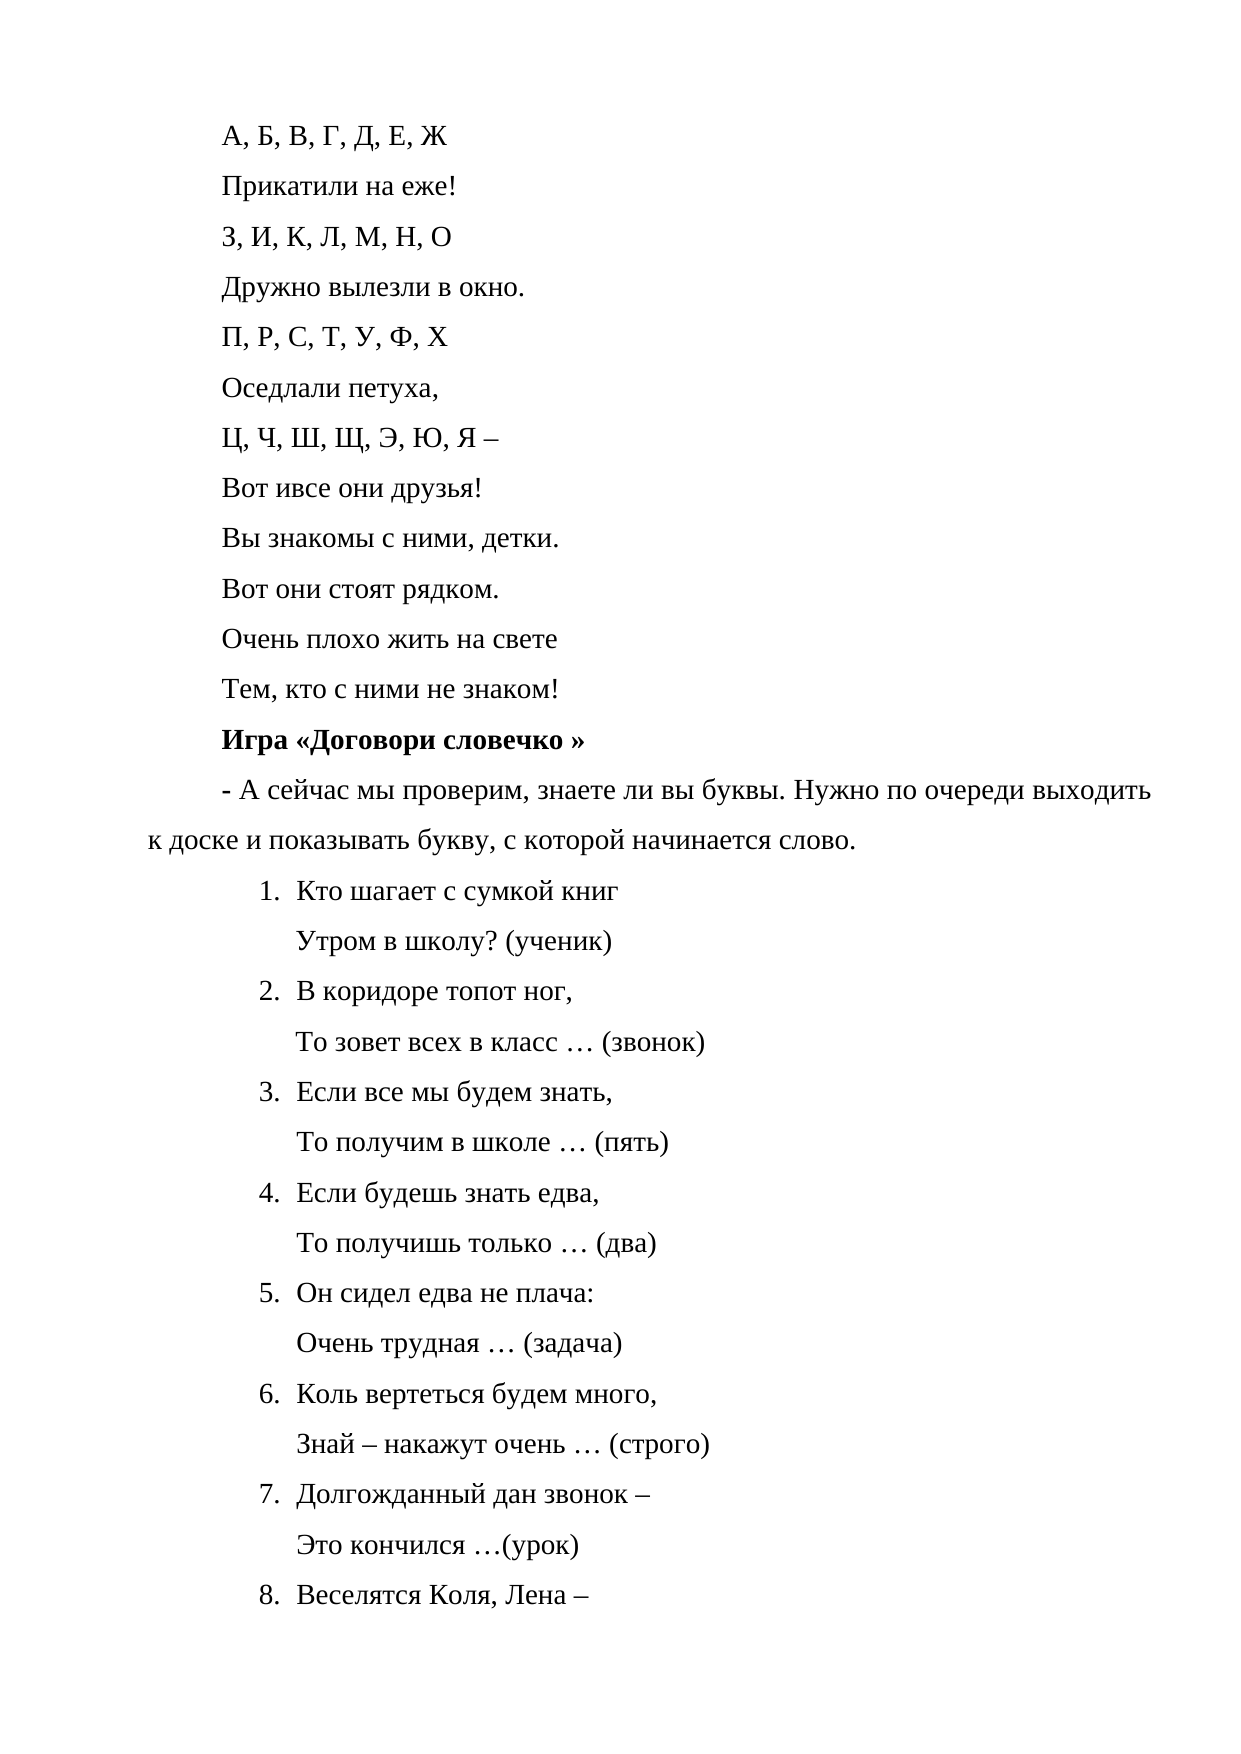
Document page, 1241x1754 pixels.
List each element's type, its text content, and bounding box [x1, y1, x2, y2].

text Вот они стоят рядком. [148, 571, 1152, 604]
list Если будешь знать едва, [258, 1175, 1152, 1208]
text Ц, Ч, Ш, Щ, Э, Ю, Я – [148, 420, 1152, 453]
text Тем, кто с ними не знаком! [148, 672, 1152, 705]
list В коридоре топот ног, [258, 973, 1152, 1007]
list Это кончился …(урок) [296, 1527, 1152, 1560]
text То зовет всех в класс … (звонок) [148, 1024, 1152, 1057]
text Оседлали петуха, [148, 370, 1152, 403]
list Долгожданный дан звонок – [258, 1477, 1152, 1510]
text Очень плохо жить на свете [148, 621, 1152, 655]
list То получим в школе … (пять) [296, 1124, 1152, 1158]
list Очень трудная … (задача) [296, 1326, 1152, 1359]
list Знай – накажут очень … (строго) [296, 1426, 1152, 1460]
text - А сейчас мы проверим, знаете ли вы буквы. Нужно по очереди выходить к доске и показывать букву, с которой начинается слово. [148, 772, 1152, 856]
list Кто шагает с сумкой книг [258, 873, 1152, 906]
text Вот ивсе они друзья! [148, 470, 1152, 504]
text Вы знакомы с ними, детки. [148, 521, 1152, 554]
list Если все мы будем знать, [258, 1074, 1152, 1108]
text Утром в школу? (ученик) [148, 923, 1152, 957]
list Коль вертеться будем много, [258, 1376, 1152, 1409]
text А, Б, В, Г, Д, Е, Ж [148, 118, 1152, 152]
text Дружно вылезли в окно. [148, 269, 1152, 303]
list То получишь только … (два) [296, 1225, 1152, 1258]
text П, Р, С, Т, У, Ф, Х [148, 319, 1152, 353]
text Игра «Договори словечко » [148, 722, 1152, 755]
text Прикатили на еже! [148, 168, 1152, 202]
list Он сидел едва не плача: [258, 1275, 1152, 1309]
text З, И, К, Л, М, Н, О [148, 219, 1152, 252]
list Веселятся Коля, Лена – [258, 1577, 1152, 1611]
